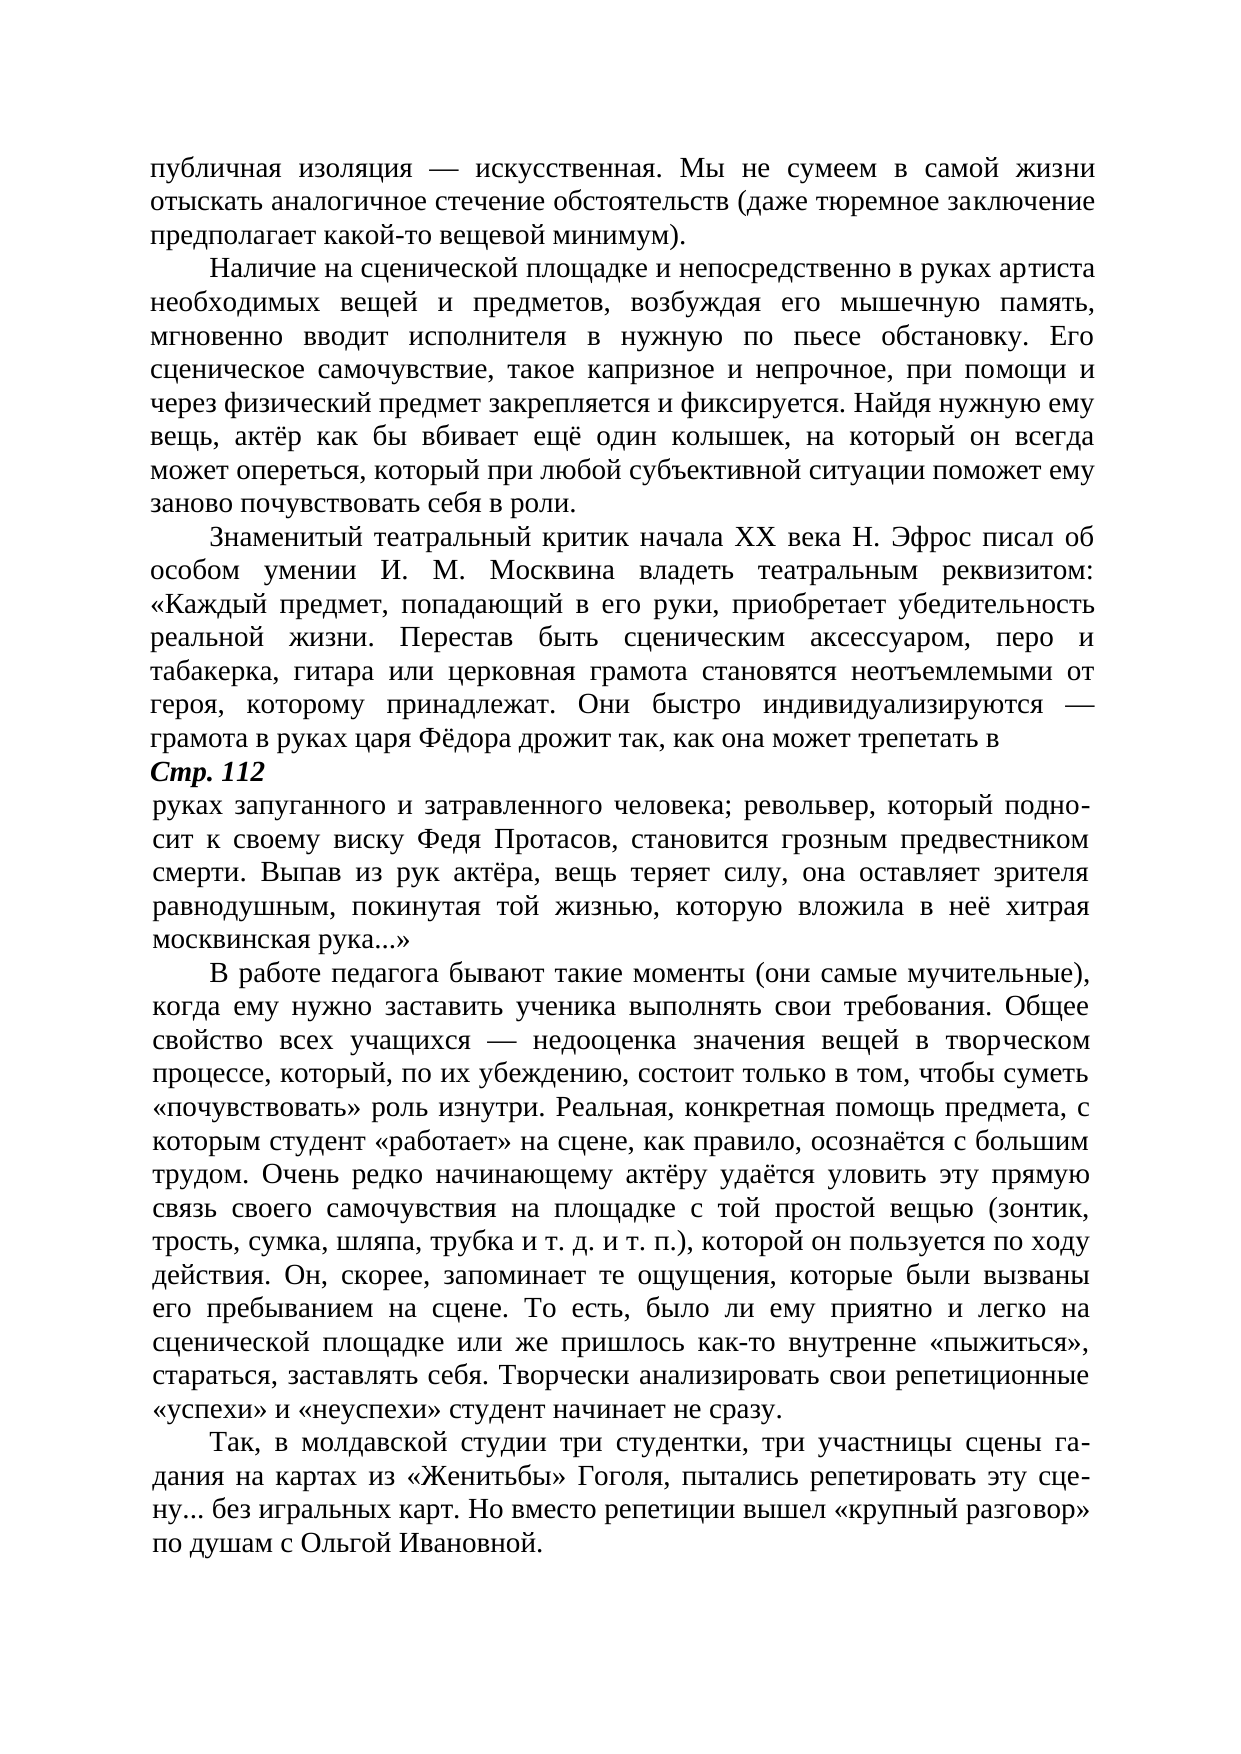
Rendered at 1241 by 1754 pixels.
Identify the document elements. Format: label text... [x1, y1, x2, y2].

text Стр. 112 [150, 754, 1088, 787]
text Так, в молдавской студии три студентки, три участницы сцены гадания на картах из «Женитьбы» Гоголя, пытались репетировать эту сцену... без игральных карт. Но вместо репетиции вышел «крупный разговор» по душам с Ольгой Ивановной. [152, 1424, 1090, 1559]
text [150, 150, 1095, 251]
text В работе педагога бывают такие моменты (они самые мучительные), когда ему нужно заставить ученика выполнять свои требования. Общее свойство всех учащихся — недооценка значения вещей в творческом процессе, который, по их убеждению, состоит только в том, чтобы суметь «почувствовать» роль изнутри. Реальная, конкретная помощь предмета, с которым студент «работает» на сцене, как правило, осознаётся с большим трудом. Очень редко начинающему актёру удаётся уловить эту прямую связь своего самочувствия на площадке с той простой вещью (зонтик, трость, сумка, шляпа, трубка и т. д. и т. п.), которой он пользуется по ходу действия. Он, скорее, запоминает те ощущения, которые были вызваны его пребыванием на сцене. То есть, было ли ему приятно и легко на сценической площадке или же пришлось как-то внутренне «пыжиться», стараться, заставлять себя. Творчески анализировать свои репетиционные «успехи» и «неуспехи» студент начинает не сразу. [152, 955, 1090, 1424]
text Наличие на сценической площадке и непосредственно в руках артиста необходимых вещей и предметов, возбуждая его мышечную память, мгновенно вводит исполнителя в нужную по пьесе обстановку. Его сценическое самочувствие, такое капризное и непрочное, при помощи и через физический предмет закрепляется и фиксируется. Найдя нужную ему вещь, актёр как бы вбивает ещё один колышек, на который он всегда может опереться, который при любой субъективной ситуации поможет ему заново почувствовать себя в роли. [150, 251, 1095, 519]
text Знаменитый театральный критик начала XX века Н. Эфрос писал об особом умении И. М. Москвина владеть театральным реквизитом: «Каждый предмет, попадающий в его руки, приобретает убедительность реальной жизни. Перестав быть сценическим аксессуаром, перо и табакерка, гитара или церковная грамота становятся неотъемлемыми от героя, которому принадлежат. Они быстро индивидуализируются — грамота в руках царя Фёдора дрожит так, как она может трепетать в [150, 519, 1095, 754]
text руках запуганного и затравленного человека; револьвер, который подносит к своему виску Федя Протасов, становится грозным предвестником смерти. Выпав из рук актёра, вещь теряет силу, она оставляет зрителя равнодушным, покинутая той жизнью, которую вложила в неё хитрая москвинская рука...» [152, 787, 1090, 955]
